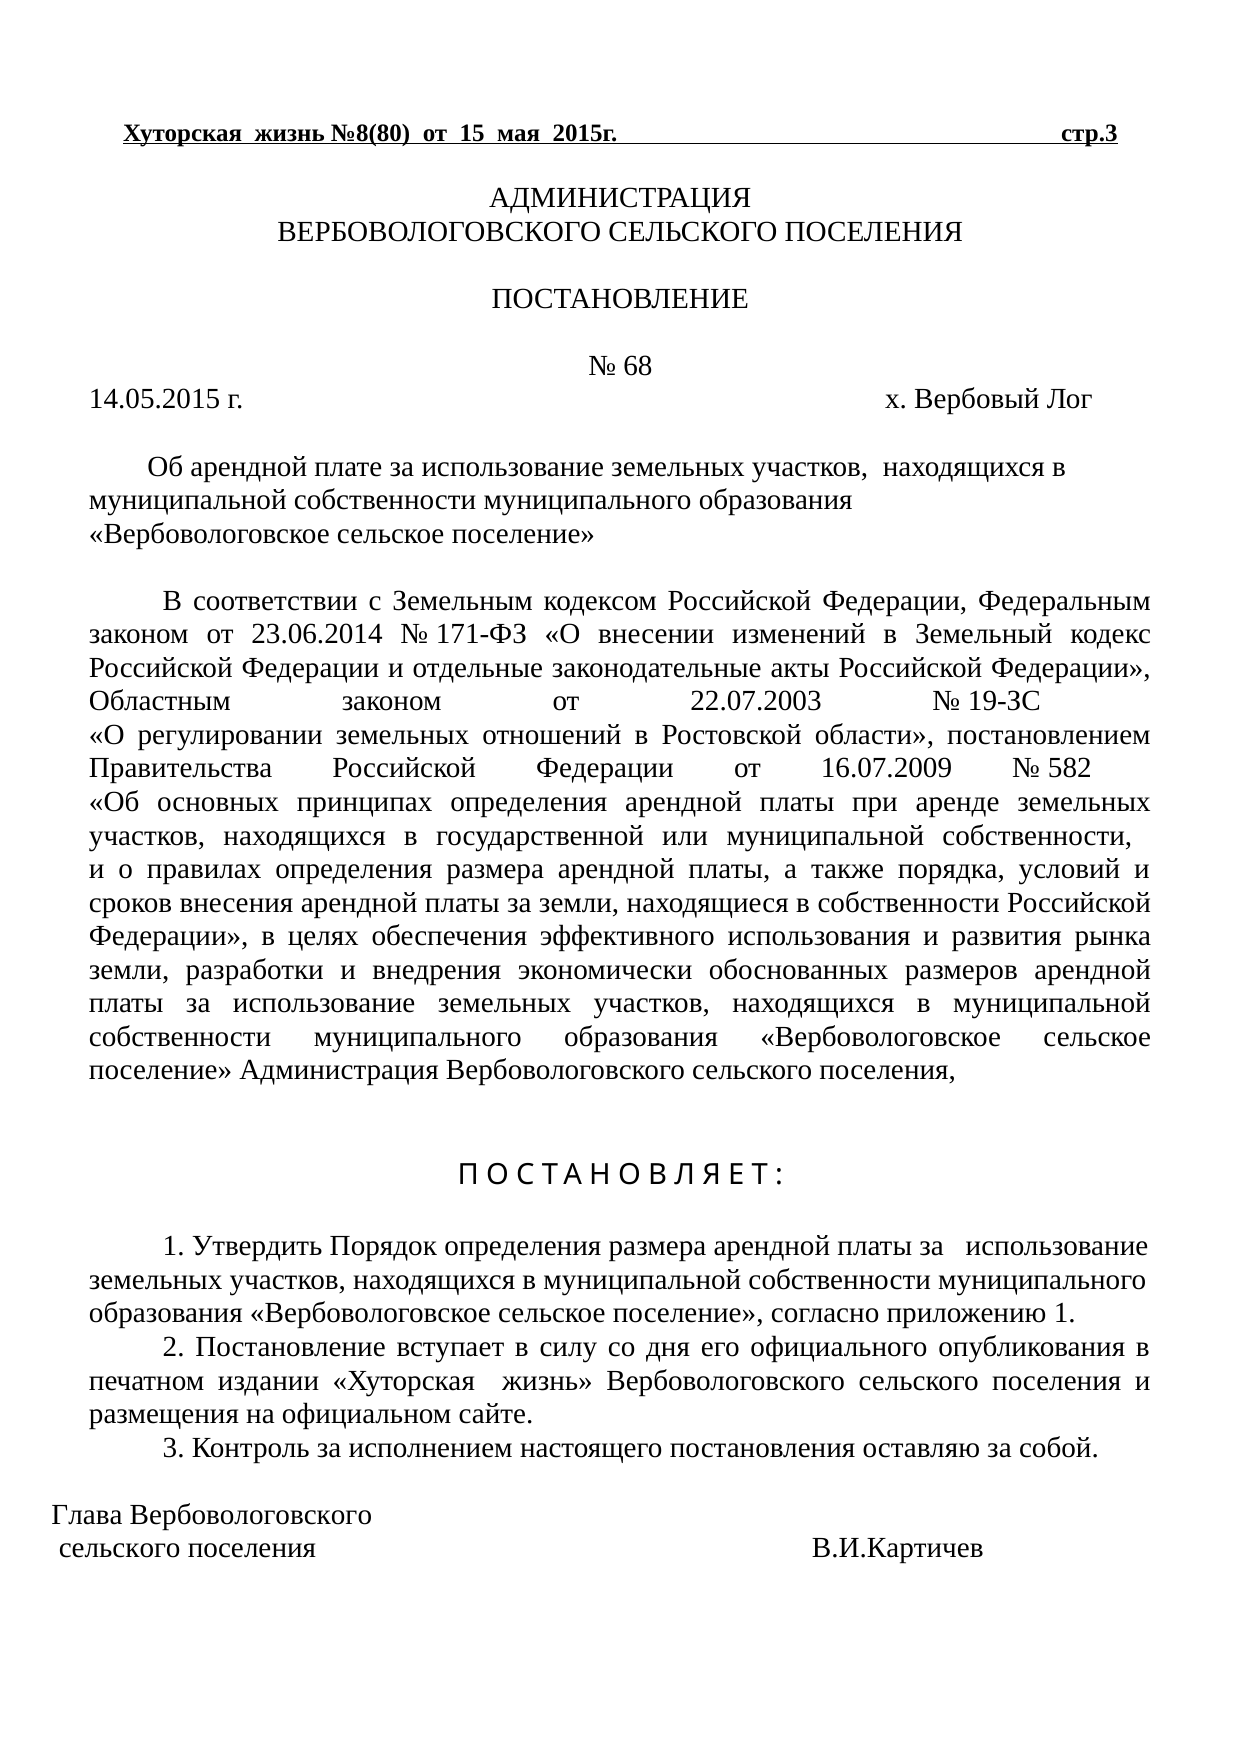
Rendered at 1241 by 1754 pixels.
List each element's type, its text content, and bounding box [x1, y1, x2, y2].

text № 68 [89, 348, 1152, 382]
text муниципальной собственности муниципального образования [89, 482, 1152, 516]
text Глава Вербовологовского [51, 1497, 1114, 1530]
text сельского поселения В.И.Картичев [51, 1530, 1114, 1564]
text Об арендной плате за использование земельных участков, находящихся в [89, 449, 1152, 482]
text Хуторская жизнь №8(80) от 15 мая 2015г. стр.3 [89, 118, 1152, 147]
text 14.05.2015 г. х. Вербовый Лог [89, 382, 1152, 415]
text «Вербовологовское сельское поселение» [89, 516, 1152, 549]
text ПОСТАНОВЛЯЕТ: [89, 1153, 1152, 1193]
text ВЕРБОВОЛОГОВСКОГО СЕЛЬСКОГО ПОСЕЛЕНИЯ [89, 214, 1152, 247]
text ПОСТАНОВЛЕНИЕ [89, 281, 1152, 314]
text 3. Контроль за исполнением настоящего постановления оставляю за собой. [89, 1430, 1152, 1463]
text В соответствии с Земельным кодексом Российской Федерации, Федеральным законом от 23.06.2014 № 171-ФЗ «О внесении изменений в Земельный кодекс Российской Федерации и отдельные законодательные акты Российской Федерации», Областным законом от 22.07.2003 № 19-ЗС «О регулировании земельных отношений в Ростовской области», постановлением Правительства Российской Федерации от 16.07.2009 № 582 «Об основных принципах определения арендной платы при аренде земельных участков, находящихся в государственной или муниципальной собственности, и о правилах определения размера арендной платы, а также порядка, условий и сроков внесения арендной платы за земли, находящиеся в собственности Российской Федерации», в целях обеспечения эффективного использования и развития рынка земли, разработки и внедрения экономически обоснованных размеров арендной платы за использование земельных участков, находящихся в муниципальной собственности муниципального образования «Вербовологовское сельское поселение» Администрация Вербовологовского сельского поселения, [89, 583, 1152, 1086]
text 2. Постановление вступает в силу со дня его официального опубликования в печатном издании «Хуторская жизнь» Вербовологовского сельского поселения и размещения на официальном сайте. [89, 1329, 1152, 1430]
text АДМИНИСТРАЦИЯ [89, 180, 1152, 214]
text 1. Утвердить Порядок определения размера арендной платы за использование земельных участков, находящихся в муниципальной собственности муниципального образования «Вербовологовское сельское поселение», согласно приложению 1. [89, 1228, 1152, 1329]
